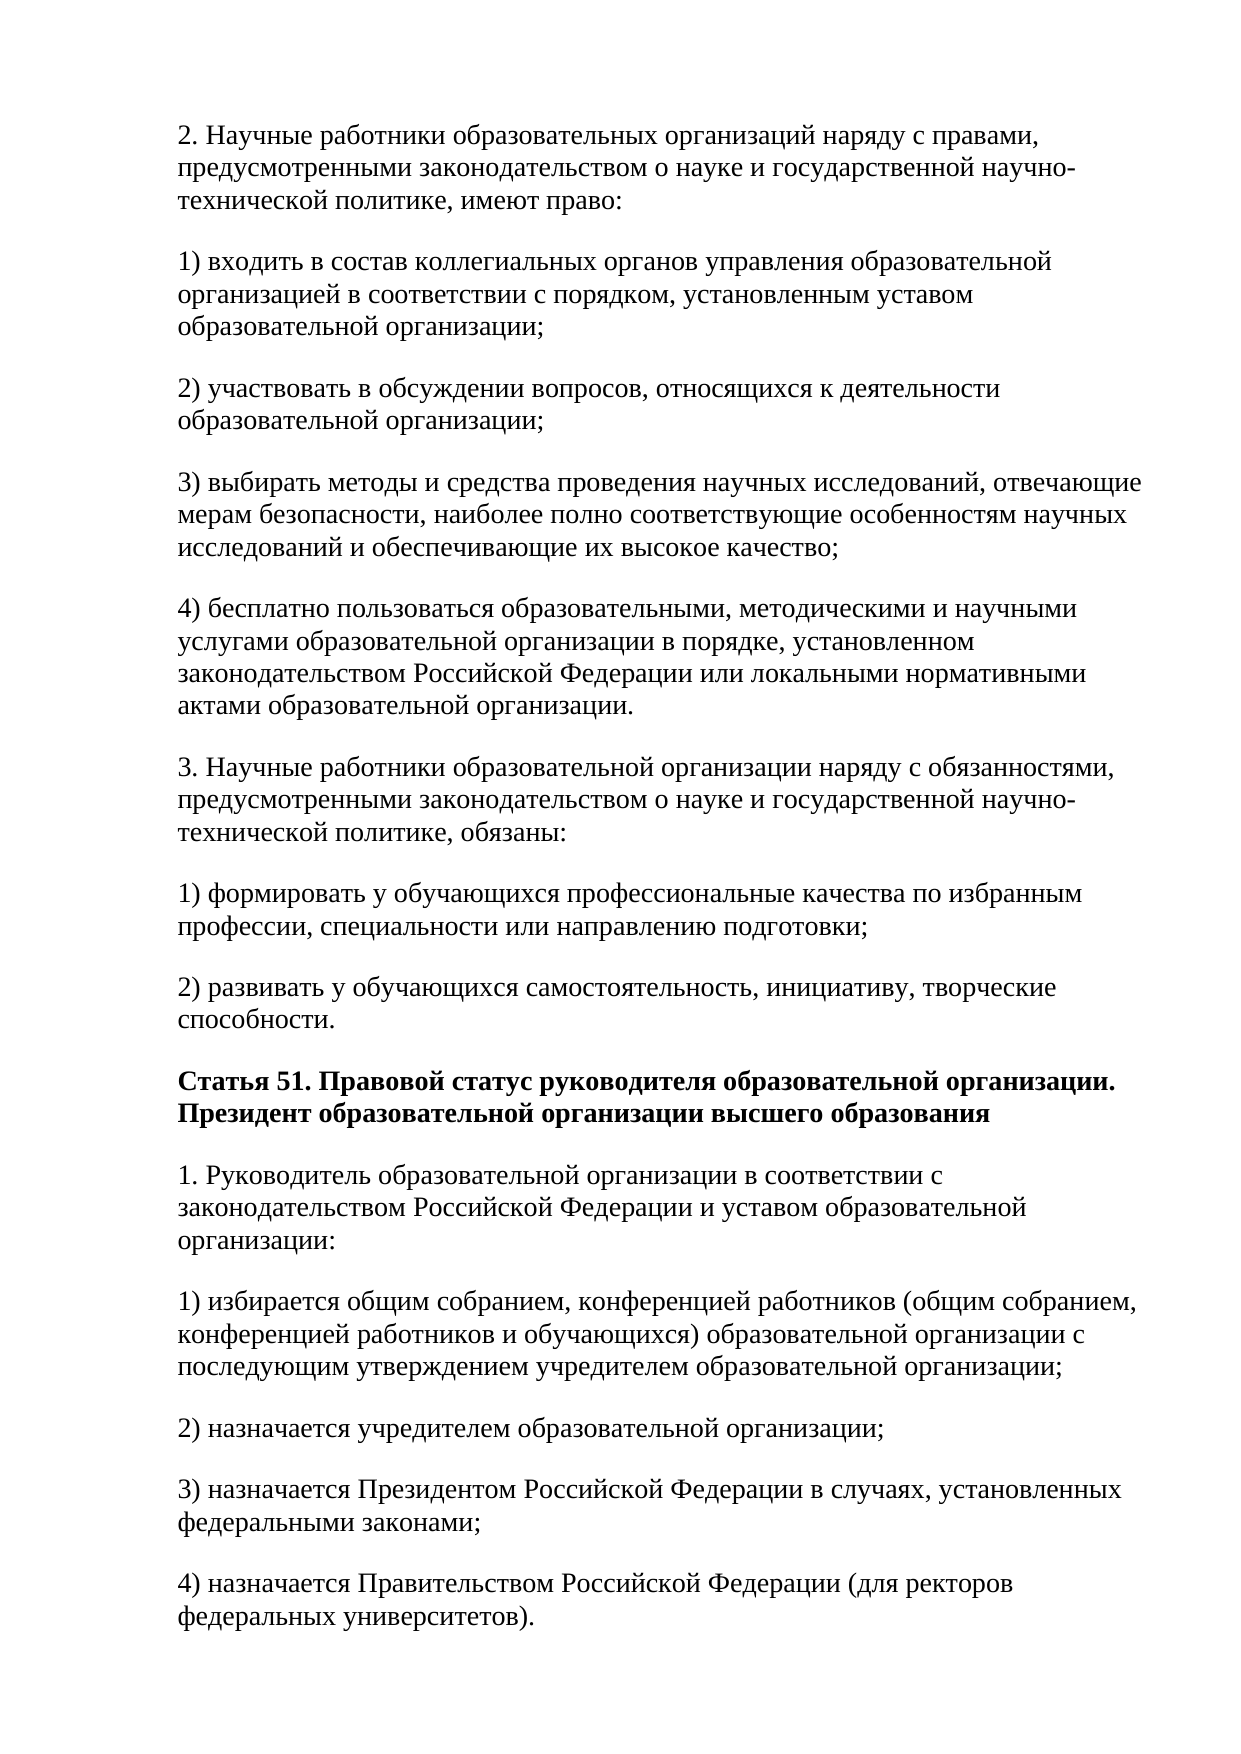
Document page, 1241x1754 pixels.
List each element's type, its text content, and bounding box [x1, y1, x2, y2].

text 1) избирается общим собранием, конференцией работников (общим собранием, конференцией работников и обучающихся) образовательной организации с последующим утверждением учредителем образовательной организации; [177, 1284, 1152, 1382]
text 3) назначается Президентом Российской Федерации в случаях, установленных федеральными законами; [177, 1472, 1152, 1537]
text 2) назначается учредителем образовательной организации; [177, 1411, 1152, 1443]
text 1) входить в состав коллегиальных органов управления образовательной организацией в соответствии с порядком, установленным уставом образовательной организации; [177, 244, 1152, 342]
text 3) выбирать методы и средства проведения научных исследований, отвечающие мерам безопасности, наиболее полно соответствующие особенностям научных исследований и обеспечивающие их высокое качество; [177, 465, 1152, 562]
text 4) бесплатно пользоваться образовательными, методическими и научными услугами образовательной организации в порядке, установленном законодательством Российской Федерации или локальными нормативными актами образовательной организации. [177, 591, 1152, 721]
text 4) назначается Правительством Российской Федерации (для ректоров федеральных университетов). [177, 1566, 1152, 1631]
text 1) формировать у обучающихся профессиональные качества по избранным профессии, специальности или направлению подготовки; [177, 876, 1152, 941]
text 2. Научные работники образовательных организаций наряду с правами, предусмотренными законодательством о науке и государственной научно-технической политике, имеют право: [177, 118, 1152, 215]
text 3. Научные работники образовательной организации наряду с обязанностями, предусмотренными законодательством о науке и государственной научно-технической политике, обязаны: [177, 750, 1152, 847]
text 2) развивать у обучающихся самостоятельность, инициативу, творческие способности. [177, 970, 1152, 1035]
text 2) участвовать в обсуждении вопросов, относящихся к деятельности образовательной организации; [177, 371, 1152, 436]
text Статья 51. Правовой статус руководителя образовательной организации. Президент образовательной организации высшего образования [177, 1064, 1152, 1129]
text 1. Руководитель образовательной организации в соответствии с законодательством Российской Федерации и уставом образовательной организации: [177, 1158, 1152, 1255]
